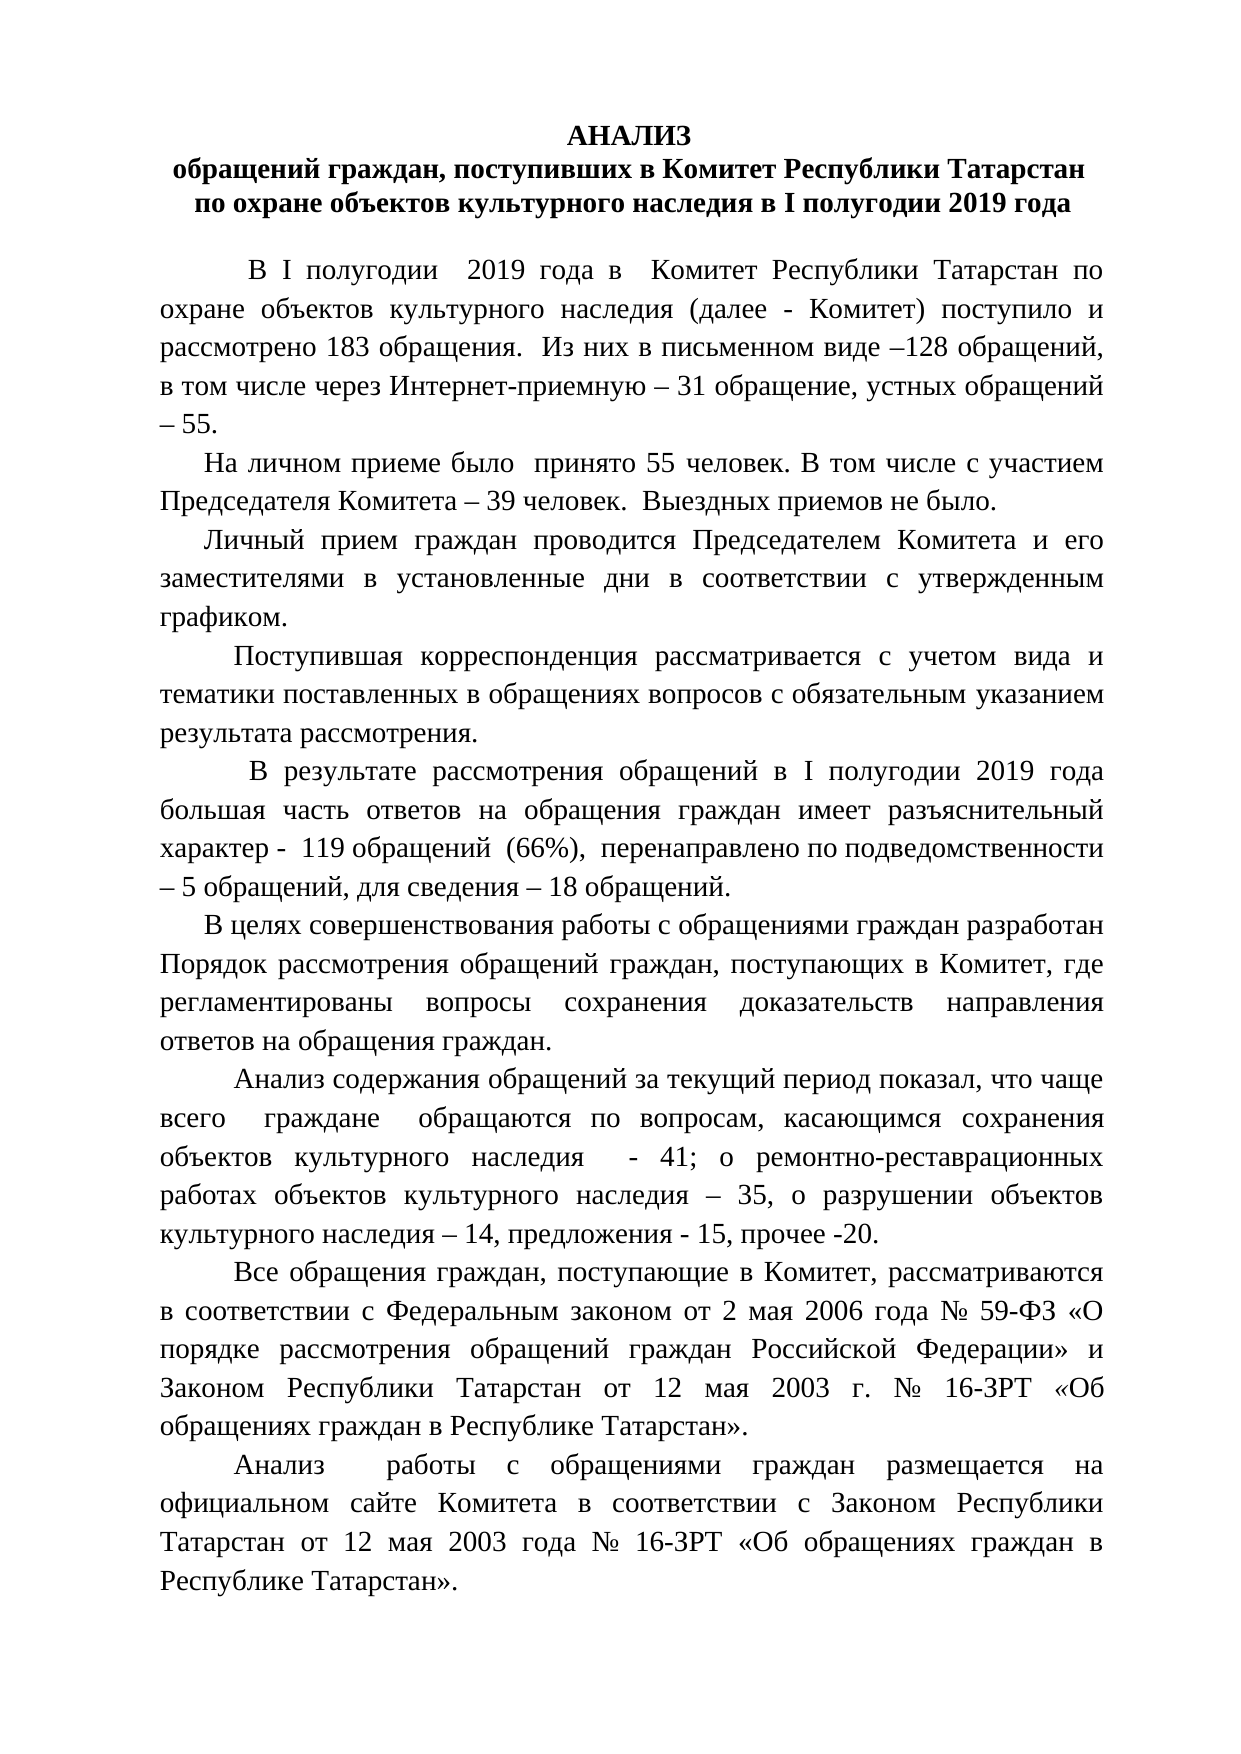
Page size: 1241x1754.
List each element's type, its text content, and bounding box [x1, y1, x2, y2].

text Личный прием граждан проводится Председателем Комитета и его заместителями в установленные дни в соответствии с утвержденным графиком. [159, 522, 1104, 633]
text по охране объектов культурного наследия в I полугодии 2019 года [130, 185, 1128, 219]
text В результате рассмотрения обращений в I полугодии 2019 года большая часть ответов на обращения граждан имеет разъяснительный характер - 119 обращений (66%), перенаправлено по подведомственности – 5 обращений, для сведения – 18 обращений. [159, 753, 1104, 902]
text В целях совершенствования работы с обращениями граждан разработан Порядок рассмотрения обращений граждан, поступающих в Комитет, где регламентированы вопросы сохранения доказательств направления ответов на обращения граждан. [159, 907, 1104, 1057]
text Поступившая корреспонденция рассматривается с учетом вида и тематики поставленных в обращениях вопросов с обязательным указанием результата рассмотрения. [159, 638, 1104, 748]
text На личном приеме было принято 55 человек. В том числе с участием Председателя Комитета – 39 человек. Выездных приемов не было. [159, 445, 1104, 517]
text Все обращения граждан, поступающие в Комитет, рассматриваются в соответствии с Федеральным законом от 2 мая 2006 года № 59-ФЗ «О порядке рассмотрения обращений граждан Российской Федерации» и Законом Республики Татарстан от 12 мая 2003 г. № 16-ЗРТ «Об обращениях граждан в Республике Татарстан». [159, 1254, 1104, 1442]
text обращений граждан, поступивших в Комитет Республики Татарстан [130, 152, 1128, 185]
text АНАЛИЗ [130, 118, 1128, 152]
text В I полугодии 2019 года в Комитет Республики Татарстан по охране объектов культурного наследия (далее - Комитет) поступило и рассмотрено 183 обращения. Из них в письменном виде –128 обращений, в том числе через Интернет-приемную – 31 обращение, устных обращений – 55. [159, 252, 1104, 440]
text Анализ содержания обращений за текущий период показал, что чаще всего граждане обращаются по вопросам, касающимся сохранения объектов культурного наследия - 41; о ремонтно-реставрационных работах объектов культурного наследия – 35, о разрушении объектов культурного наследия – 14, предложения - 15, прочее -20. [159, 1062, 1104, 1249]
text Анализ работы с обращениями граждан размещается на официальном сайте Комитета в соответствии с Законом Республики Татарстан от 12 мая 2003 года № 16-ЗРТ «Об обращениях граждан в Республике Татарстан». [159, 1447, 1104, 1596]
